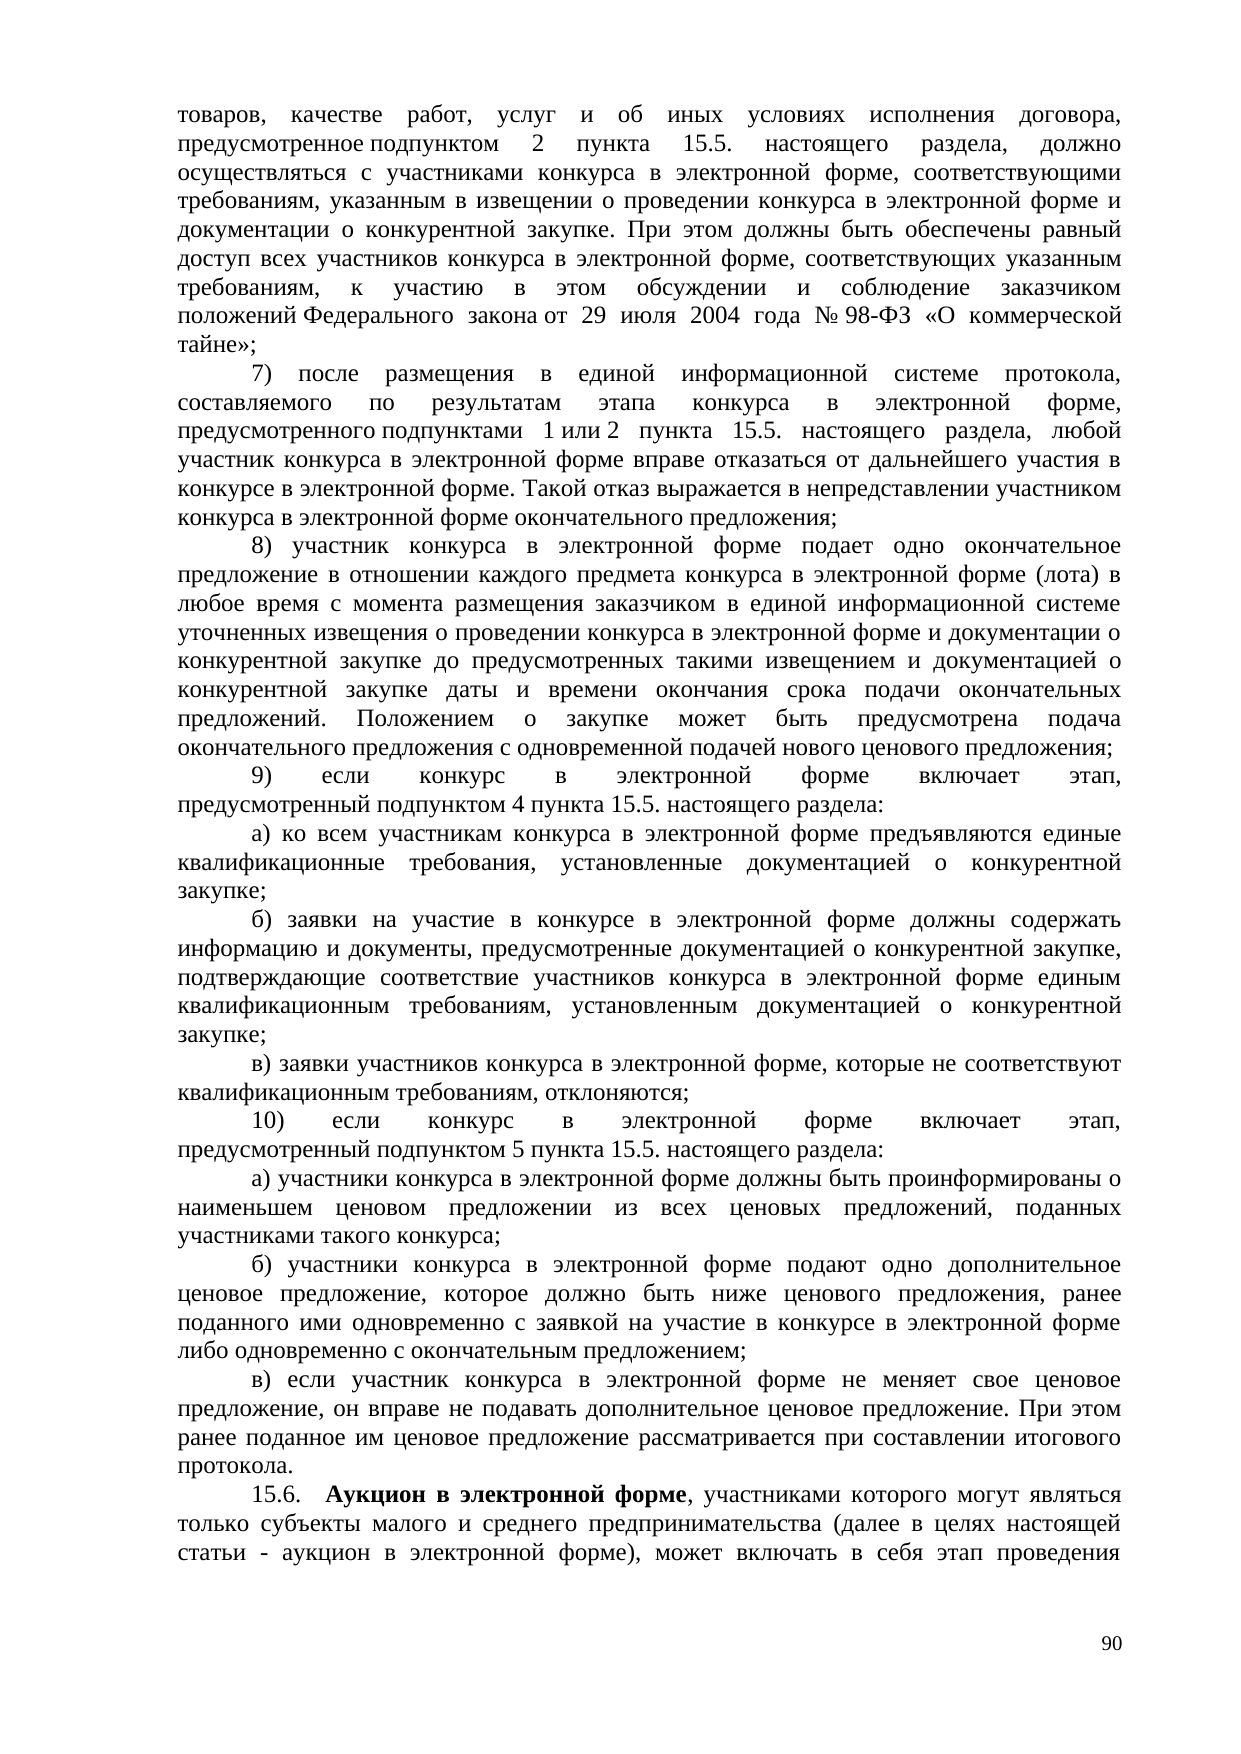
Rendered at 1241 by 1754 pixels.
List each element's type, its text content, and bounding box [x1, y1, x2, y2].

text б) заявки на участие в конкурсе в электронной форме должны содержать информацию и документы, предусмотренные документацией о конкурентной закупке, подтверждающие соответствие участников конкурса в электронной форме единым квалификационным требованиям, установленным документацией о конкурентной закупке; [177, 904, 1122, 1048]
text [177, 99, 1122, 358]
text 10) если конкурс в электронной форме включает этап, предусмотренный подпунктом 5 пункта 15.5. настоящего раздела: [177, 1105, 1122, 1163]
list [177, 1479, 1122, 1565]
text а) ко всем участникам конкурса в электронной форме предъявляются единые квалификационные требования, установленные документацией о конкурентной закупке; [177, 818, 1122, 904]
text в) если участник конкурса в электронной форме не меняет свое ценовое предложение, он вправе не подавать дополнительное ценовое предложение. При этом ранее поданное им ценовое предложение рассматривается при составлении итогового протокола. [177, 1364, 1122, 1479]
text а) участники конкурса в электронной форме должны быть проинформированы о наименьшем ценовом предложении из всех ценовых предложений, поданных участниками такого конкурса; [177, 1163, 1122, 1249]
text б) участники конкурса в электронной форме подают одно дополнительное ценовое предложение, которое должно быть ниже ценового предложения, ранее поданного ими одновременно с заявкой на участие в конкурсе в электронной форме либо одновременно с окончательным предложением; [177, 1249, 1122, 1364]
text 7) после размещения в единой информационной системе протокола, составляемого по результатам этапа конкурса в электронной форме, предусмотренного подпунктами 1 или 2 пункта 15.5. настоящего раздела, любой участник конкурса в электронной форме вправе отказаться от дальнейшего участия в конкурсе в электронной форме. Такой отказ выражается в непредставлении участником конкурса в электронной форме окончательного предложения; [177, 358, 1122, 530]
text в) заявки участников конкурса в электронной форме, которые не соответствуют квалификационным требованиям, отклоняются; [177, 1048, 1122, 1105]
text 9) если конкурс в электронной форме включает этап, предусмотренный подпунктом 4 пункта 15.5. настоящего раздела: [177, 760, 1122, 818]
text 8) участник конкурса в электронной форме подает одно окончательное предложение в отношении каждого предмета конкурса в электронной форме (лота) в любое время с момента размещения заказчиком в единой информационной системе уточненных извещения о проведении конкурса в электронной форме и документации о конкурентной закупке до предусмотренных такими извещением и документацией о конкурентной закупке даты и времени окончания срока подачи окончательных предложений. Положением о закупке может быть предусмотрена подача окончательного предложения с одновременной подачей нового ценового предложения; [177, 530, 1122, 760]
